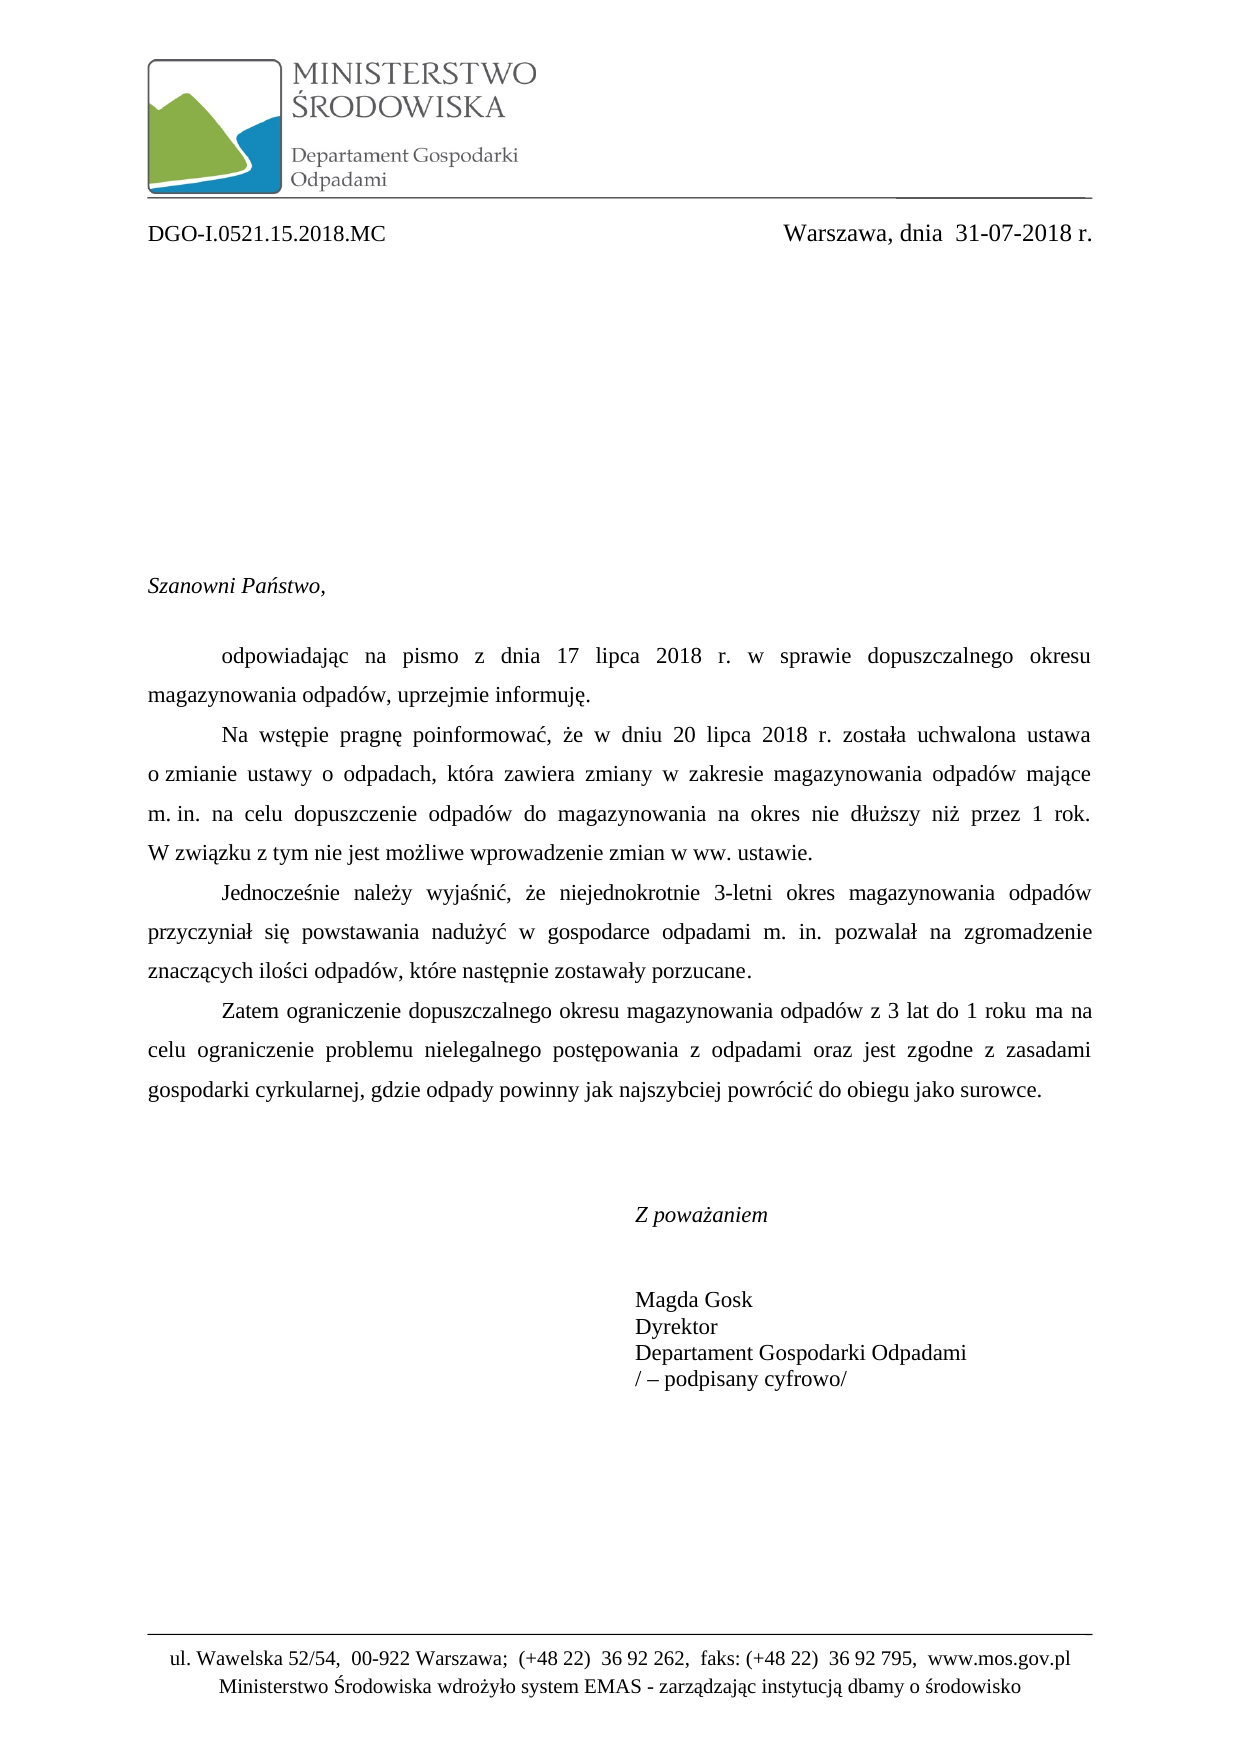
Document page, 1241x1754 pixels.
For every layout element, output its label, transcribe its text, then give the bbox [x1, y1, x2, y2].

text DGO-I.0521.15.2018.MC Warszawa, dnia 31-07-2018 r. [148, 218, 1093, 247]
text Zatem ograniczenie dopuszczalnego okresu magazynowania odpadów z 3 lat do 1 roku ma na celu ograniczenie problemu nielegalnego postępowania z odpadami oraz jest zgodne z zasadami gospodarki cyrkularnej, gdzie odpady powinny jak najszybciej powrócić do obiegu jako surowce. [148, 997, 1093, 1102]
text Dyrektor [635, 1313, 1093, 1339]
text Szanowni Państwo, [148, 572, 1093, 598]
picture [147, 59, 536, 194]
text Na wstępie pragnę poinformować, że w dniu 20 lipca 2018 r. została uchwalona ustawa o zmianie ustawy o odpadach, która zawiera zmiany w zakresie magazynowania odpadów mające m. in. na celu dopuszczenie odpadów do magazynowania na okres nie dłuższy niż przez 1 rok. W związku z tym nie jest możliwe wprowadzenie zmian w ww. ustawie. [148, 721, 1093, 866]
text Z poważaniem [148, 1201, 1093, 1227]
text Jednocześnie należy wyjaśnić, że niejednokrotnie 3-letni okres magazynowania odpadów przyczyniał się powstawania nadużyć w gospodarce odpadami m. in. pozwalał na zgromadzenie znaczących ilości odpadów, które następnie zostawały porzucane. [148, 879, 1093, 984]
text Magda Gosk [635, 1286, 1093, 1313]
text odpowiadając na pismo z dnia 17 lipca 2018 r. w sprawie dopuszczalnego okresu magazynowania odpadów, uprzejmie informuję. [148, 642, 1093, 708]
text Departament Gospodarki Odpadami / – podpisany cyfrowo/ [635, 1339, 1093, 1392]
